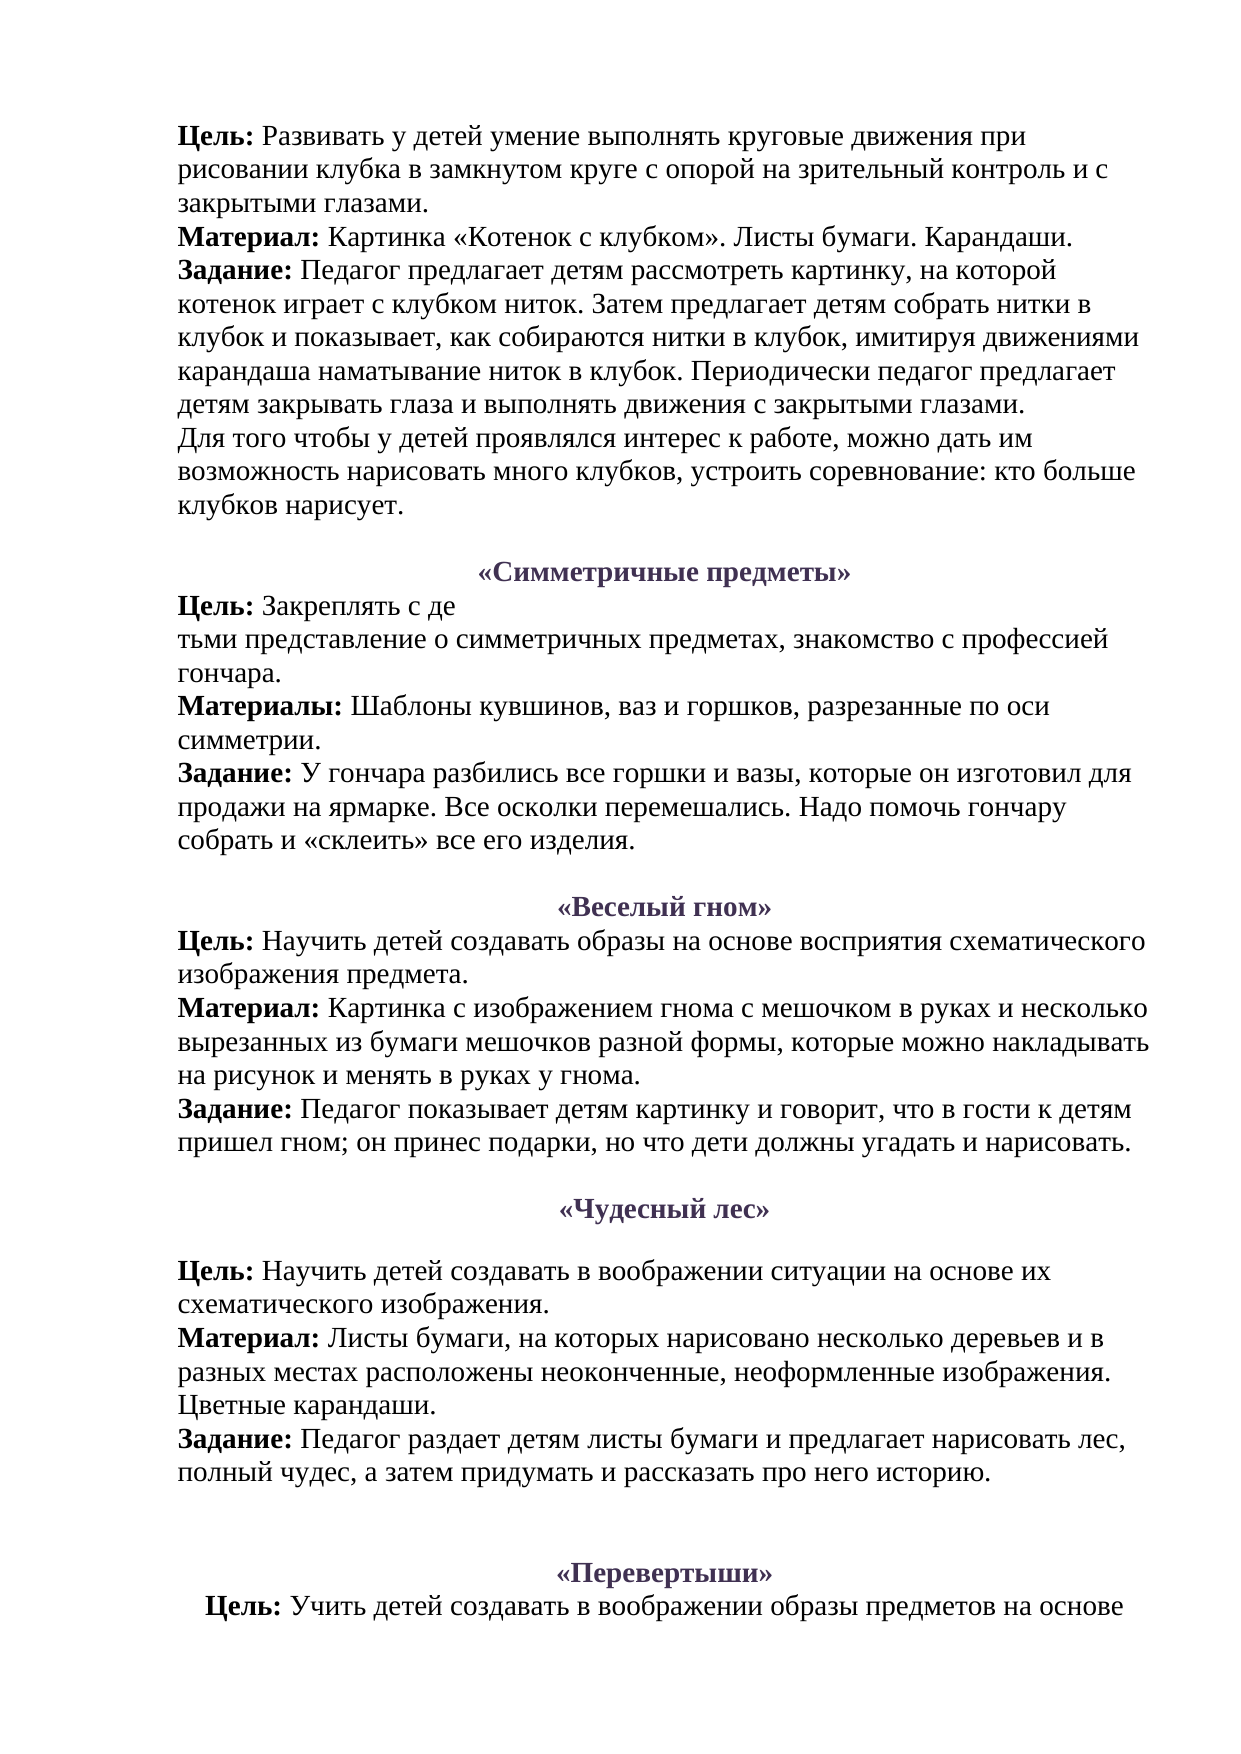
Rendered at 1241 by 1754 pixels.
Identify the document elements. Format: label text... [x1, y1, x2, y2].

text Задание: Педагог показывает детям картинку и говорит, что в гости к детям пришел гном; он принес подарки, но что дети должны угадать и нарисовать. [177, 1091, 1152, 1158]
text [177, 1555, 1152, 1622]
text «Симметричные предметы» [177, 554, 1152, 588]
text Материал: Картинка «Котенок с клубком». Листы бумаги. Карандаши. [177, 219, 1152, 252]
text «Чудесный лес» [177, 1191, 1152, 1253]
text полный чудес, а затем придумать и рассказать про него историю. [177, 1454, 1152, 1488]
text «Веселый гном» [177, 889, 1152, 923]
text Цель: Научить детей создавать образы на основе восприятия схематического изображения предмета. [177, 923, 1152, 990]
text тьми представление о симметричных предметах, знакомство с профессией гончара. [177, 621, 1152, 688]
text Материал: Картинка с изображением гнома с мешочком в руках и несколько вырезанных из бумаги мешочков разной формы, которые можно накладывать на рисунок и менять в руках у гнома. [177, 990, 1152, 1091]
text Цель: Закреплять с де [177, 588, 1152, 621]
text Задание: Педагог раздает детям листы бумаги и предлагает нарисовать лес, [177, 1421, 1152, 1454]
text Материал: Листы бумаги, на которых нарисовано несколько деревьев и в разных местах расположены неоконченные, неоформленные изображения. [177, 1320, 1152, 1387]
text Цветные карандаши. [177, 1387, 1152, 1421]
text Цель: Научить детей создавать в воображении ситуации на основе их схематического изображения. [177, 1253, 1152, 1320]
text Задание: Педагог предлагает детям рассмотреть картинку, на которой котенок играет с клубком ниток. Затем предлагает детям собрать нитки в клубок и показывает, как собираются нитки в клубок, имитируя движениями карандаша наматывание ниток в клубок. Периодически педагог предлагает детям закрывать глаза и выполнять движения с закрытыми глазами. [177, 252, 1152, 420]
text Материалы: Шаблоны кувшинов, ваз и горшков, разрезанные по оси симметрии. [177, 688, 1152, 755]
text Цель: Развивать у детей умение выполнять круговые движения при рисовании клубка в замкнутом круге с опорой на зрительный контроль и с закрытыми глазами. [177, 118, 1152, 219]
text Задание: У гончара разбились все горшки и вазы, которые он изготовил для продажи на ярмарке. Все осколки перемешались. Надо помочь гончару собрать и «склеить» все его изделия. [177, 755, 1152, 856]
text Для того чтобы у детей проявлялся интерес к работе, можно дать им возможность нарисовать много клубков, устроить соревнование: кто больше клубков нарисует. [177, 420, 1152, 521]
